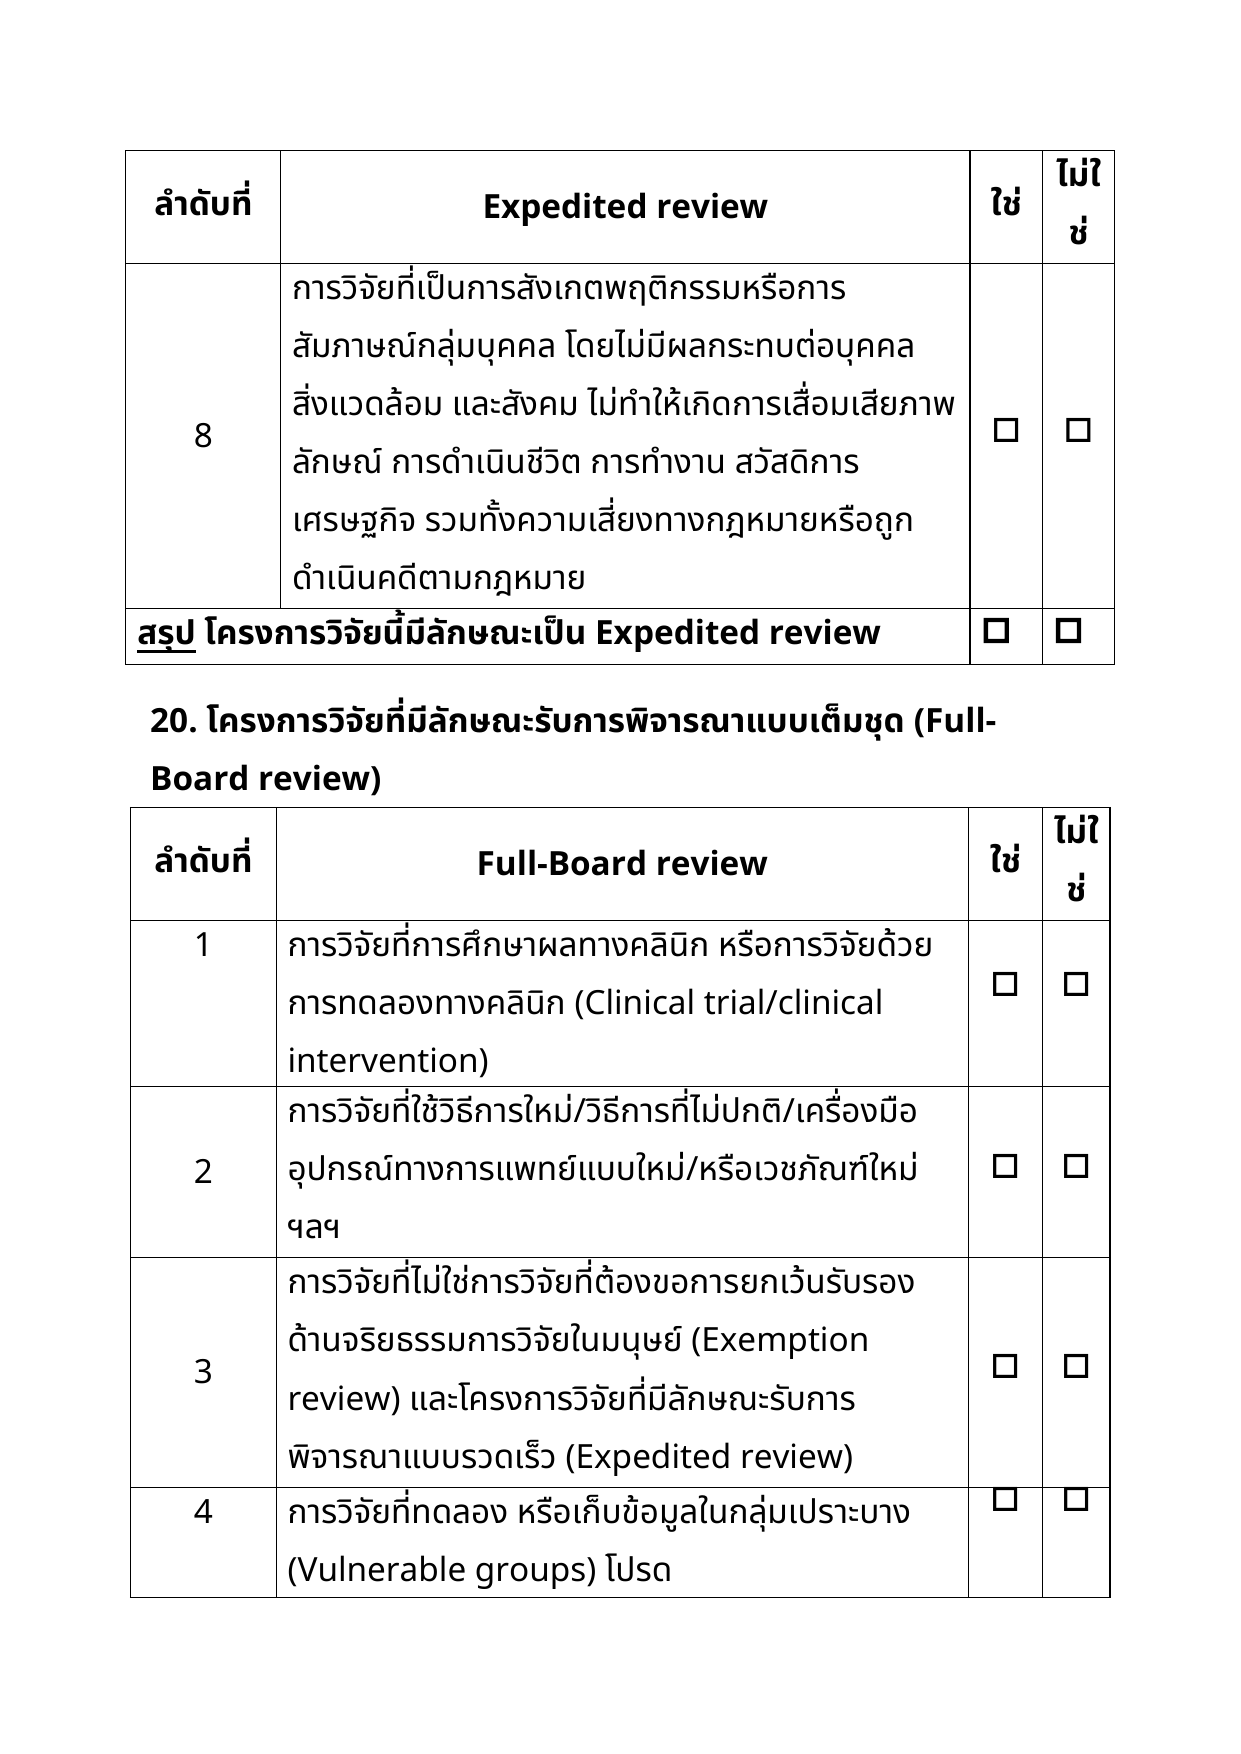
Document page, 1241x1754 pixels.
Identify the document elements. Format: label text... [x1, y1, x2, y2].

table_cell การวิจัยที่เป็นการสังเกตพฤติกรรมหรือการสัมภาษณ์กลุ่มบุคคล โดยไม่มีผลกระทบต่อบุคคล สิ่งแวดล้อม และสังคม ไม่ทำให้เกิดการเสื่อมเสียภาพลักษณ์ การดำเนินชีวิต การทำงาน สวัสดิการ เศรษฐกิจ รวมทั้งความเสี่ยงทางกฎหมายหรือถูกดำเนินคดีตามกฎหมาย [281, 264, 969, 608]
table_cell [1043, 921, 1109, 1086]
table_header ไม่ใช่ [1043, 151, 1114, 263]
table_cell [969, 921, 1042, 1086]
table_header ใช่ [969, 808, 1042, 920]
table_cell การวิจัยที่ไม่ใช่การวิจัยที่ต้องขอการยกเว้นรับรองด้านจริยธรรมการวิจัยในมนุษย์ (Exemption review) และโครงการวิจัยที่มีลักษณะรับการพิจารณาแบบรวดเร็ว (Expedited review) [277, 1258, 968, 1487]
table_header ไม่ใช่ [1043, 808, 1109, 920]
table_header ใช่ [971, 151, 1042, 263]
table_cell [1043, 609, 1114, 664]
table_cell 1 [131, 921, 276, 1086]
table_cell [1043, 1488, 1109, 1597]
table_cell สรุป โครงการวิจัยนี้มีลักษณะเป็น Expedited review [126, 609, 969, 664]
table_cell [971, 264, 1042, 608]
table_header Full-Board review [277, 808, 968, 920]
table_cell 8 [126, 264, 280, 608]
table_cell 3 [131, 1258, 276, 1487]
table_cell การวิจัยที่ใช้วิธีการใหม่/วิธีการที่ไม่ปกติ/เครื่องมืออุปกรณ์ทางการแพทย์แบบใหม่/หรือเวชภัณฑ์ใหม่ ฯลฯ [277, 1087, 968, 1257]
table_cell [969, 1087, 1042, 1257]
text 20. โครงการวิจัยที่มีลักษณะรับการพิจารณาแบบเต็มชุด (Full-Board review) [150, 697, 1090, 800]
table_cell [277, 1488, 968, 1597]
table_cell [1043, 1087, 1109, 1257]
table_cell [969, 1488, 1042, 1597]
table_header ลำดับที่ [131, 808, 276, 920]
table_header ลำดับที่ [126, 151, 280, 263]
table_cell การวิจัยที่การศึกษาผลทางคลินิก หรือการวิจัยด้วยการทดลองทางคลินิก (Clinical trial/clinical intervention) [277, 921, 968, 1086]
table_cell [971, 609, 1042, 664]
table_cell [1043, 1258, 1109, 1487]
table_cell [969, 1258, 1042, 1487]
table_cell [1043, 264, 1114, 608]
table_header Expedited review [281, 151, 969, 263]
table_cell 2 [131, 1087, 276, 1257]
table_cell 4 [131, 1488, 276, 1597]
